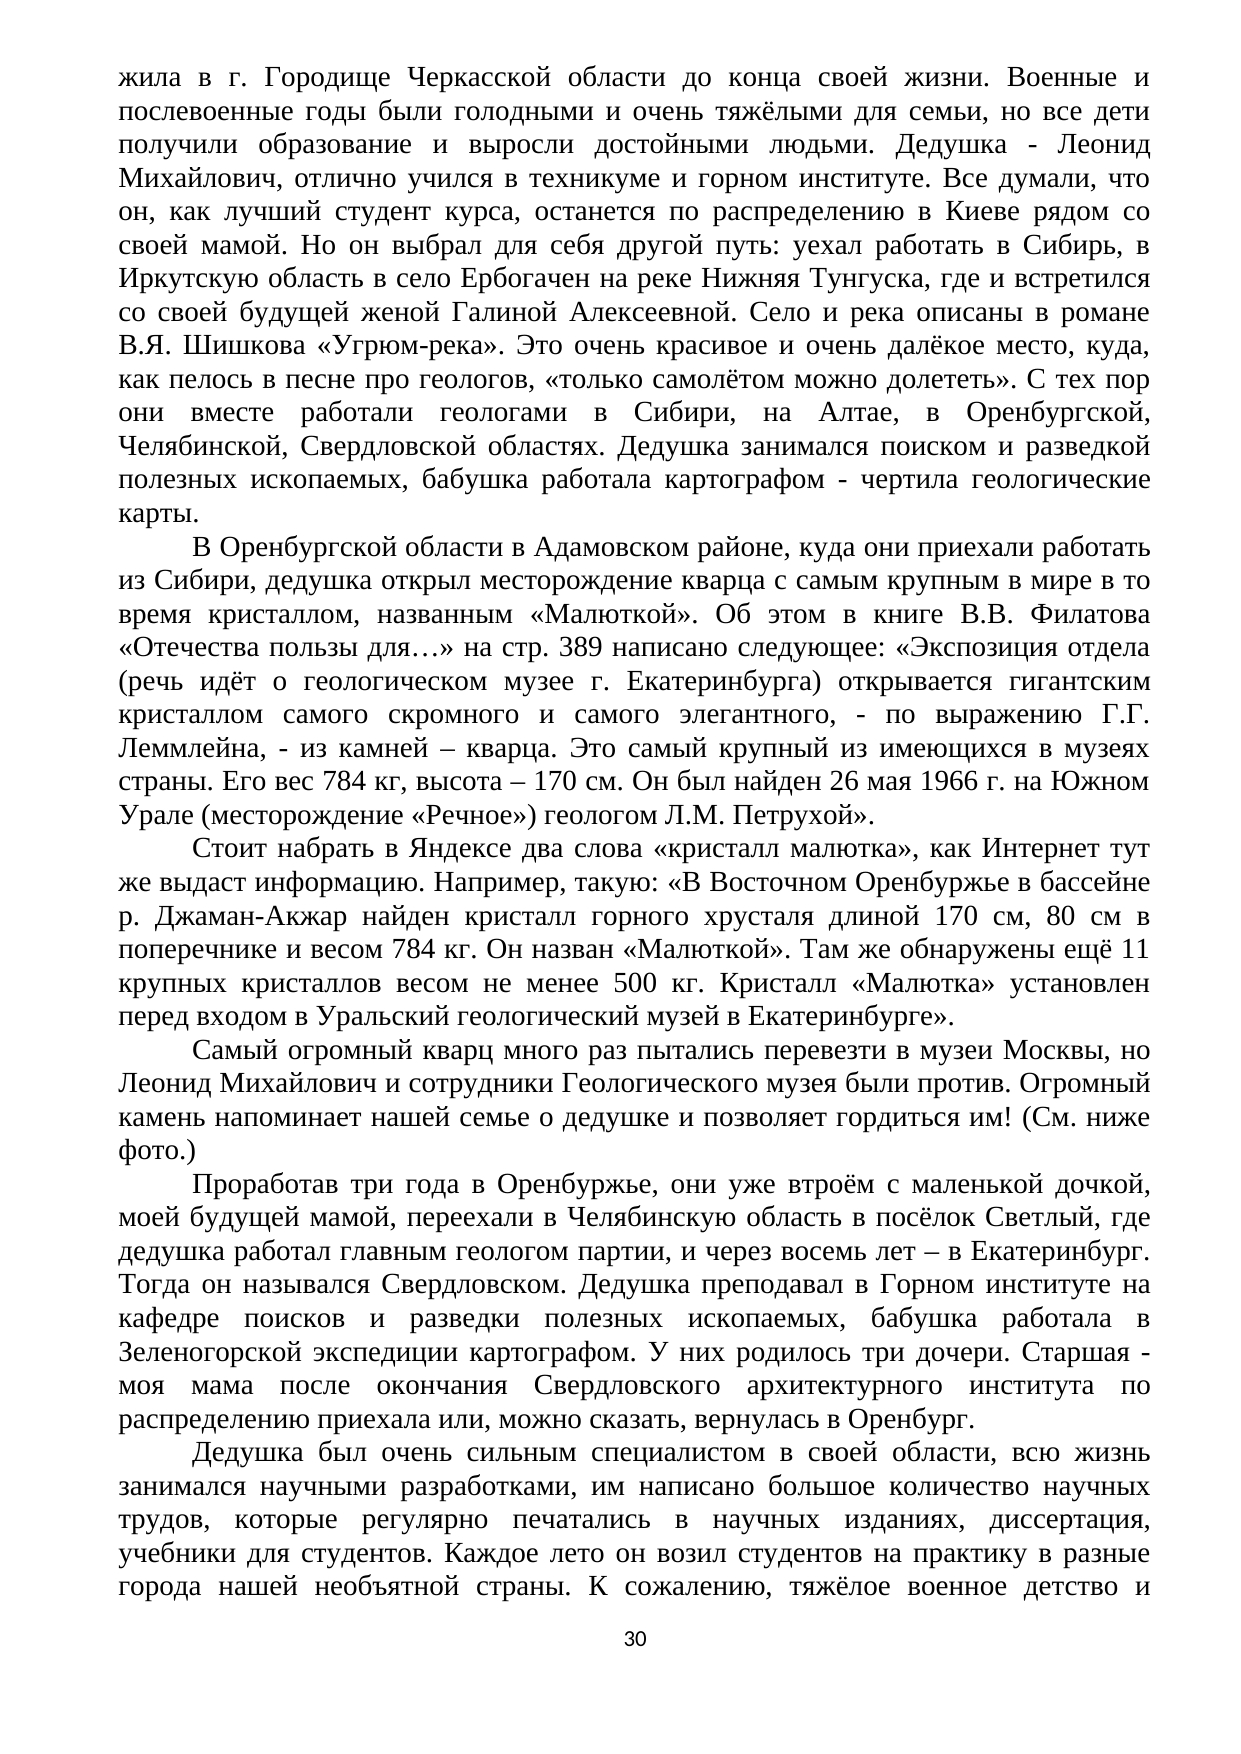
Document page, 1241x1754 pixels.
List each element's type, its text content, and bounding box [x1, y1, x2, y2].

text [118, 59, 1152, 529]
text Проработав три года в Оренбуржье, они уже втроём с маленькой дочкой, моей будущей мамой, переехали в Челябинскую область в посёлок Светлый, где дедушка работал главным геологом партии, и через восемь лет – в Екатеринбург. Тогда он назывался Свердловском. Дедушка преподавал в Горном институте на кафедре поисков и разведки полезных ископаемых, бабушка работала в Зеленогорской экспедиции картографом. У них родилось три дочери. Старшая - моя мама после окончания Свердловского архитектурного института по распределению приехала или, можно сказать, вернулась в Оренбург. [118, 1166, 1152, 1434]
text Самый огромный кварц много раз пытались перевезти в музеи Москвы, но Леонид Михайлович и сотрудники Геологического музея были против. Огромный камень напоминает нашей семье о дедушке и позволяет гордиться им! (См. ниже фото.) [118, 1032, 1152, 1166]
text Стоит набрать в Яндексе два слова «кристалл малютка», как Интернет тут же выдаст информацию. Например, такую: «В Восточном Оренбуржье в бассейне р. Джаман-Акжар найден кристалл горного хрусталя длиной 170 см, 80 см в поперечнике и весом 784 кг. Он назван «Малюткой». Там же обнаружены ещё 11 крупных кристаллов весом не менее 500 кг. Кристалл «Малютка» установлен перед входом в Уральский геологический музей в Екатеринбурге». [118, 831, 1152, 1032]
text В Оренбургской области в Адамовском районе, куда они приехали работать из Сибири, дедушка открыл месторождение кварца с самым крупным в мире в то время кристаллом, названным «Малюткой». Об этом в книге В.В. Филатова «Отечества пользы для…» на стр. 389 написано следующее: «Экспозиция отдела (речь идёт о геологическом музее г. Екатеринбурга) открывается гигантским кристаллом самого скромного и самого элегантного, - по выражению Г.Г. Леммлейна, - из камней – кварца. Это самый крупный из имеющихся в музеях страны. Его вес 784 кг, высота – 170 см. Он был найден 26 мая 1966 г. на Южном Урале (месторождение «Речное») геологом Л.М. Петрухой». [118, 529, 1152, 831]
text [118, 1434, 1152, 1602]
